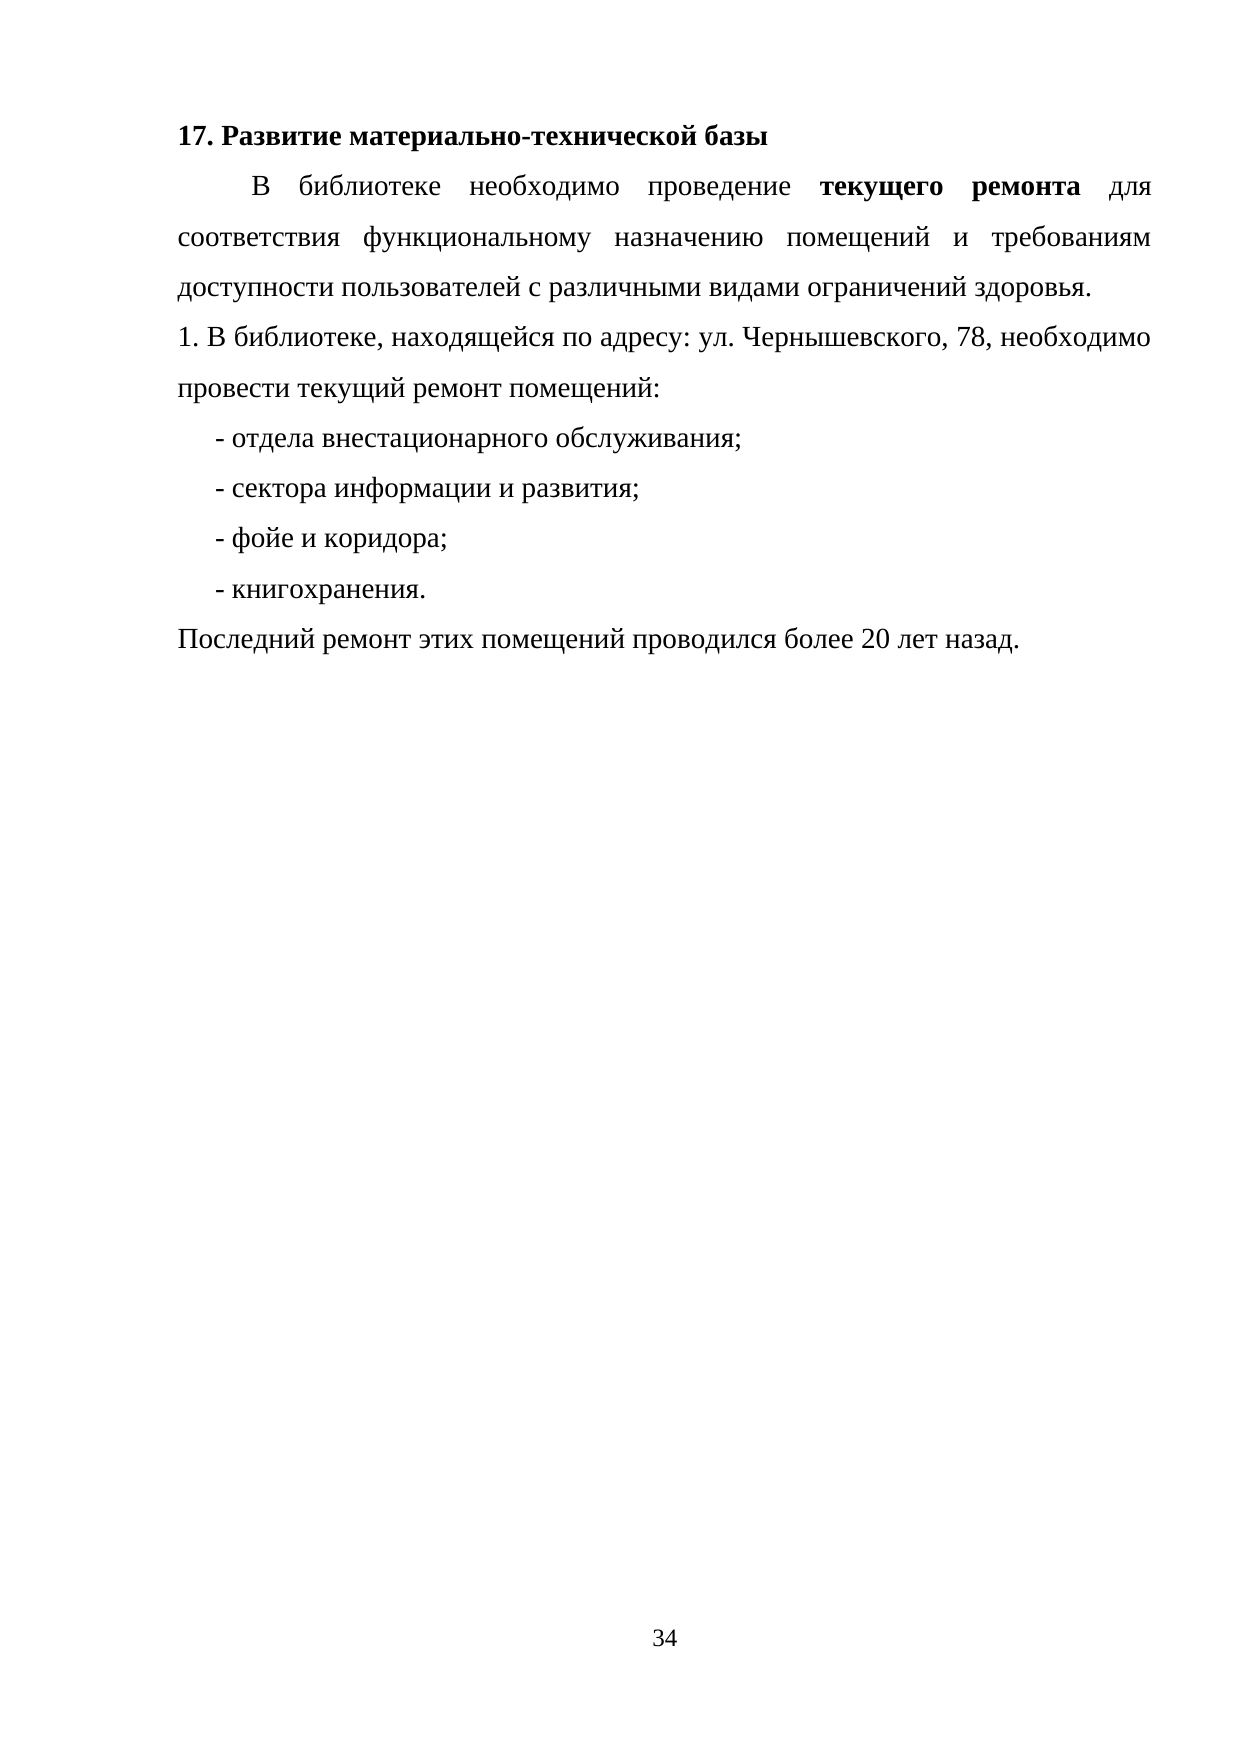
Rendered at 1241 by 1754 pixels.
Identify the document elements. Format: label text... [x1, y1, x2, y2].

text 17. Развитие материально-технической базы [177, 118, 1152, 152]
text Последний ремонт этих помещений проводился более 20 лет назад. [177, 621, 1152, 655]
text В библиотеке необходимо проведение текущего ремонта для соответствия функциональному назначению помещений и требованиям доступности пользователей с различными видами ограничений здоровья. [177, 168, 1152, 303]
text - отдела внестационарного обслуживания; [215, 420, 1152, 453]
text - сектора информации и развития; [215, 470, 1152, 504]
text - книгохранения. [215, 571, 1152, 604]
text - фойе и коридора; [215, 521, 1152, 554]
text 1. В библиотеке, находящейся по адресу: ул. Чернышевского, 78, необходимо провести текущий ремонт помещений: [177, 319, 1152, 403]
